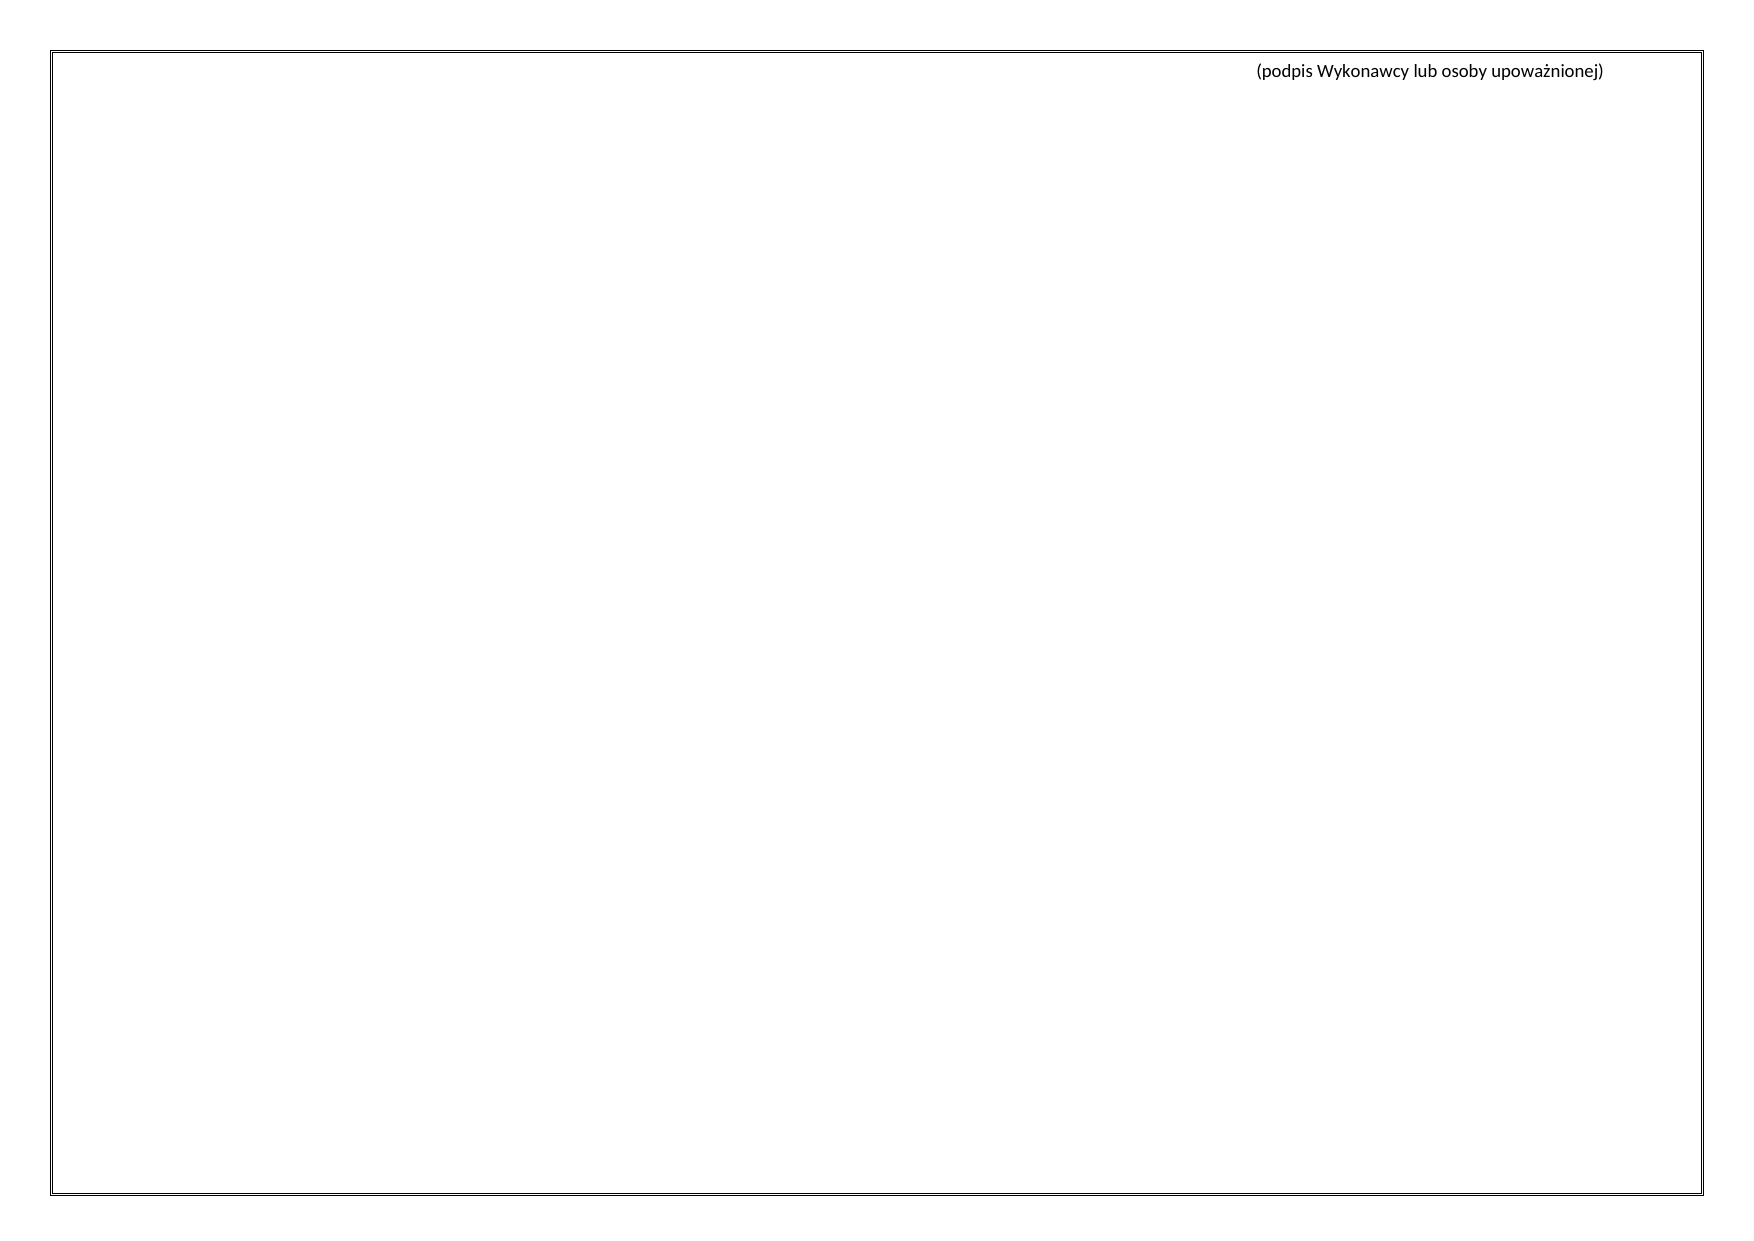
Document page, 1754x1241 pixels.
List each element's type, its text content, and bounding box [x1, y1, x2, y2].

text (podpis Wykonawcy lub osoby upoważnionej) [148, 59, 1606, 82]
